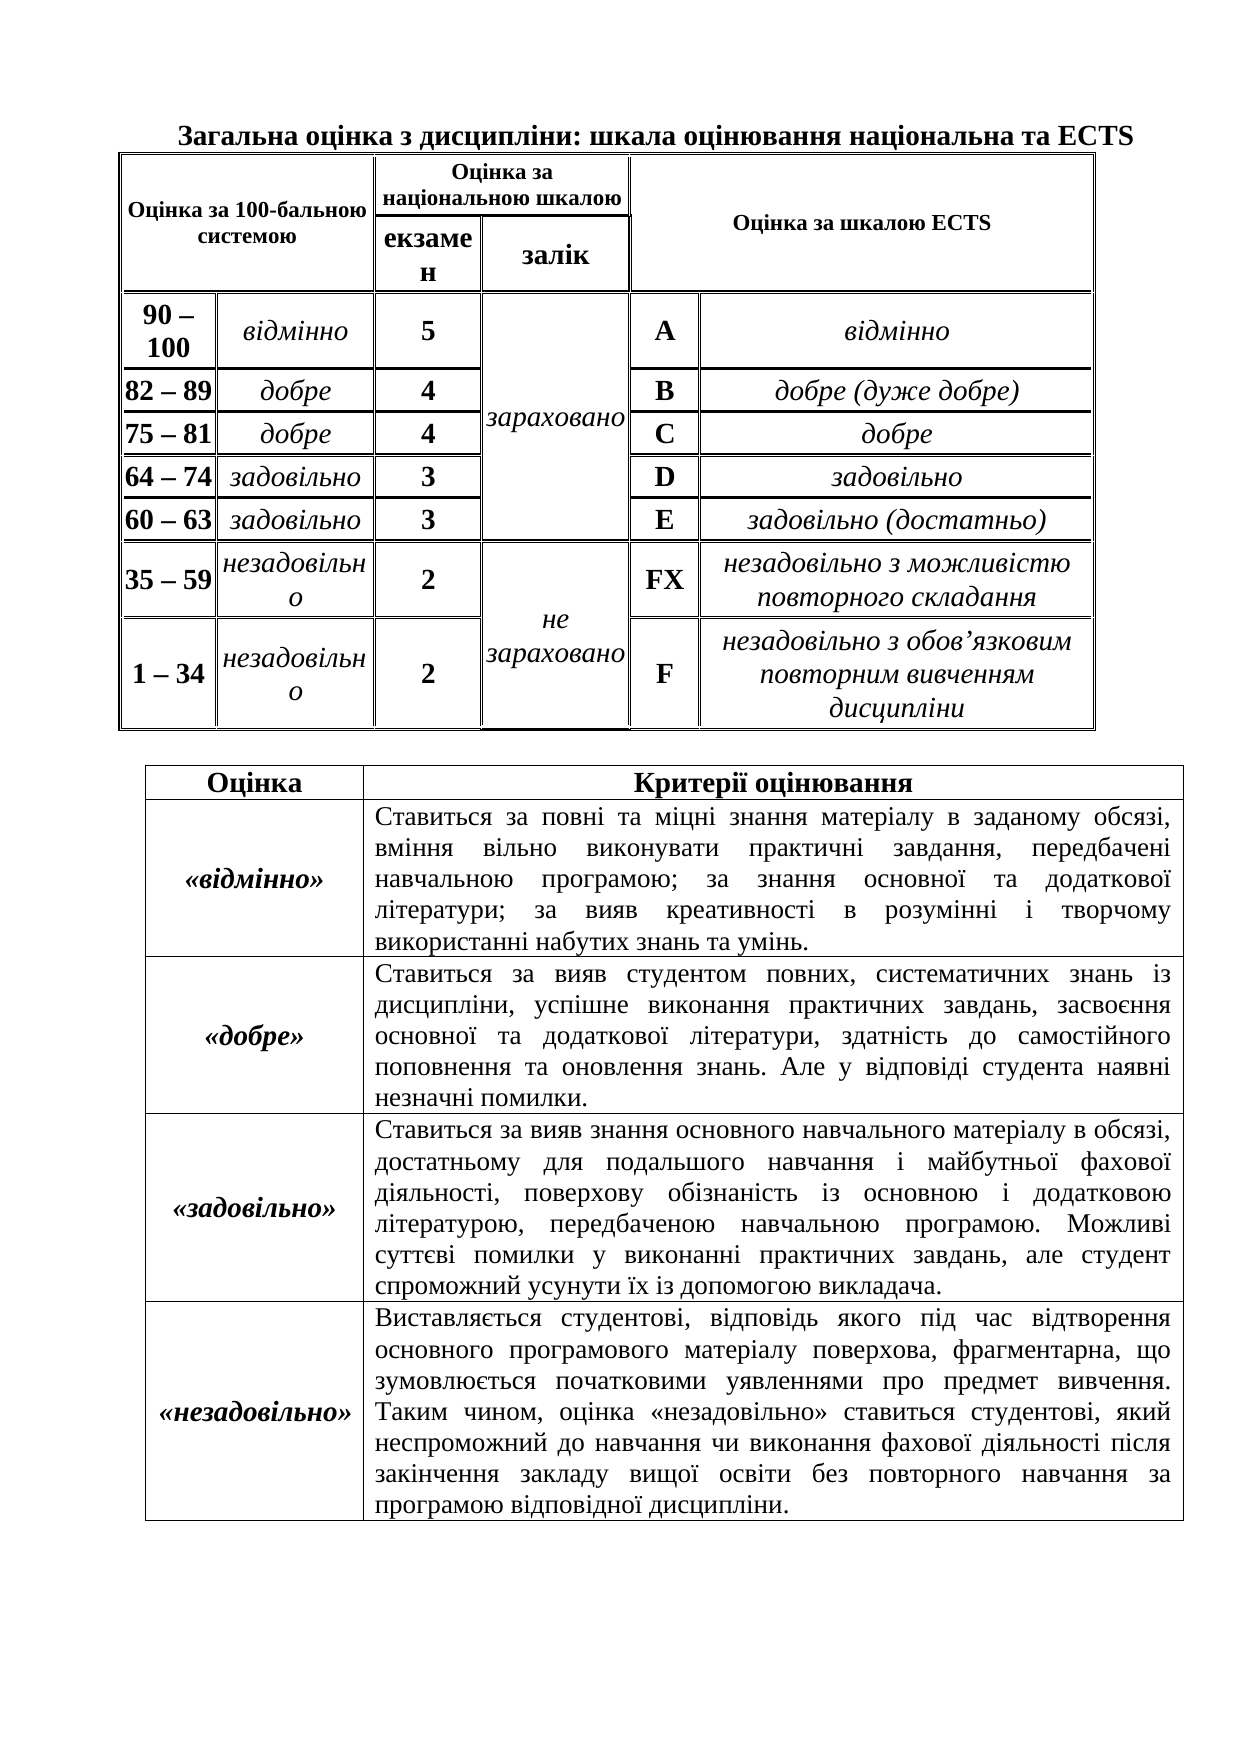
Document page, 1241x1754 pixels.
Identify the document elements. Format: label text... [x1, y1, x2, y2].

table_cell 90 – 100 [122, 290, 215, 367]
table_cell 64 – 74 [122, 453, 215, 496]
table_cell Ставиться за повні та міцні знання матеріалу в заданому обсязі, вміння вільно виконувати практичні завдання, передбачені навчальною програмою; за знання основної та додаткової літератури; за вияв креативності в розумінні і творчому використанні набутих знань та умінь. [364, 800, 1183, 956]
table_header Оцінка за національною шкалою [375, 155, 630, 214]
table_cell 5 [376, 294, 480, 367]
table_cell Ставиться за вияв знання основного навчального матеріалу в обсязі, достатньому для подальшого навчання і майбутньої фахової діяльності, поверхову обізнаність із основною і додатковою літературою, передбаченою навчальною програмою. Можливі суттєві помилки у виконанні практичних завдань, але студент спроможний усунути їх із допомогою викладача. [364, 1114, 1183, 1301]
table_cell C [631, 413, 698, 453]
table_cell B [631, 370, 698, 410]
table_cell «відмінно» [146, 800, 363, 956]
table_cell «добре» [146, 957, 363, 1113]
table_cell не зараховано [481, 543, 630, 728]
text Загальна оцінка з дисципліни: шкала оцінювання національна та ECTS [177, 118, 1152, 152]
table_cell A [631, 294, 698, 367]
table_cell добре [701, 410, 1093, 453]
table_cell незадовільно [218, 543, 373, 616]
table_cell 35 – 59 [122, 539, 215, 616]
table_cell «задовільно» [146, 1114, 363, 1301]
table_header Критерії оцінювання [364, 766, 1183, 799]
table_cell задовільно [218, 499, 373, 539]
table_cell 1 – 34 [120, 616, 217, 728]
table_cell «незадовільно» [146, 1302, 363, 1519]
table_cell екзамен [376, 217, 480, 290]
table_cell задовільно [701, 453, 1093, 496]
table_cell незадовільно з можливістю повторного складання [701, 539, 1093, 616]
table_cell добре [218, 370, 373, 410]
table_cell Е [631, 499, 698, 539]
table_cell 3 [376, 499, 480, 539]
table_cell добре (дуже добре) [701, 367, 1093, 410]
table_cell 2 [375, 619, 481, 728]
table_cell незадовільно [217, 619, 374, 728]
table_cell відмінно [218, 294, 373, 367]
table_header Оцінка [146, 766, 363, 799]
table_cell 4 [376, 370, 480, 410]
table_cell 82 – 89 [122, 367, 215, 410]
table_cell 2 [376, 543, 480, 616]
table_header Оцінка за 100-бальною системою [122, 155, 374, 290]
table_cell 60 – 63 [122, 496, 215, 539]
table_cell Виставляється студентові, відповідь якого під час відтворення основного програмового матеріалу поверхова, фрагментарна, що зумовлюється початковими уявленнями про предмет вивчення. Таким чином, оцінка «незадовільно» ставиться студентові, який неспроможний до навчання чи виконання фахової діяльності після закінчення закладу вищої освіти без повторного навчання за програмою відповідної дисципліни. [364, 1302, 1183, 1519]
table_cell 75 – 81 [122, 410, 215, 453]
table_cell задовільно (достатньо) [701, 496, 1093, 539]
table_cell Ставиться за вияв студентом повних, систематичних знань із дисципліни, успішне виконання практичних завдань, засвоєння основної та додаткової літератури, здатність до самостійного поповнення та оновлення знань. Але у відповіді студента наявні незначні помилки. [364, 957, 1183, 1113]
table_cell добре [218, 413, 373, 453]
table_cell F [630, 619, 700, 728]
table_cell відмінно [701, 290, 1093, 367]
table_cell FX [631, 543, 698, 616]
table_cell 4 [376, 413, 480, 453]
table_header Оцінка за шкалою ECTS [630, 155, 1093, 290]
table_cell задовільно [218, 457, 373, 496]
table_cell 3 [376, 457, 480, 496]
table_cell залік [483, 217, 628, 290]
table_cell зараховано [483, 294, 628, 539]
table_cell D [631, 457, 698, 496]
table_cell незадовільно з обов’язковим повторним вивченням дисципліни [700, 616, 1094, 728]
